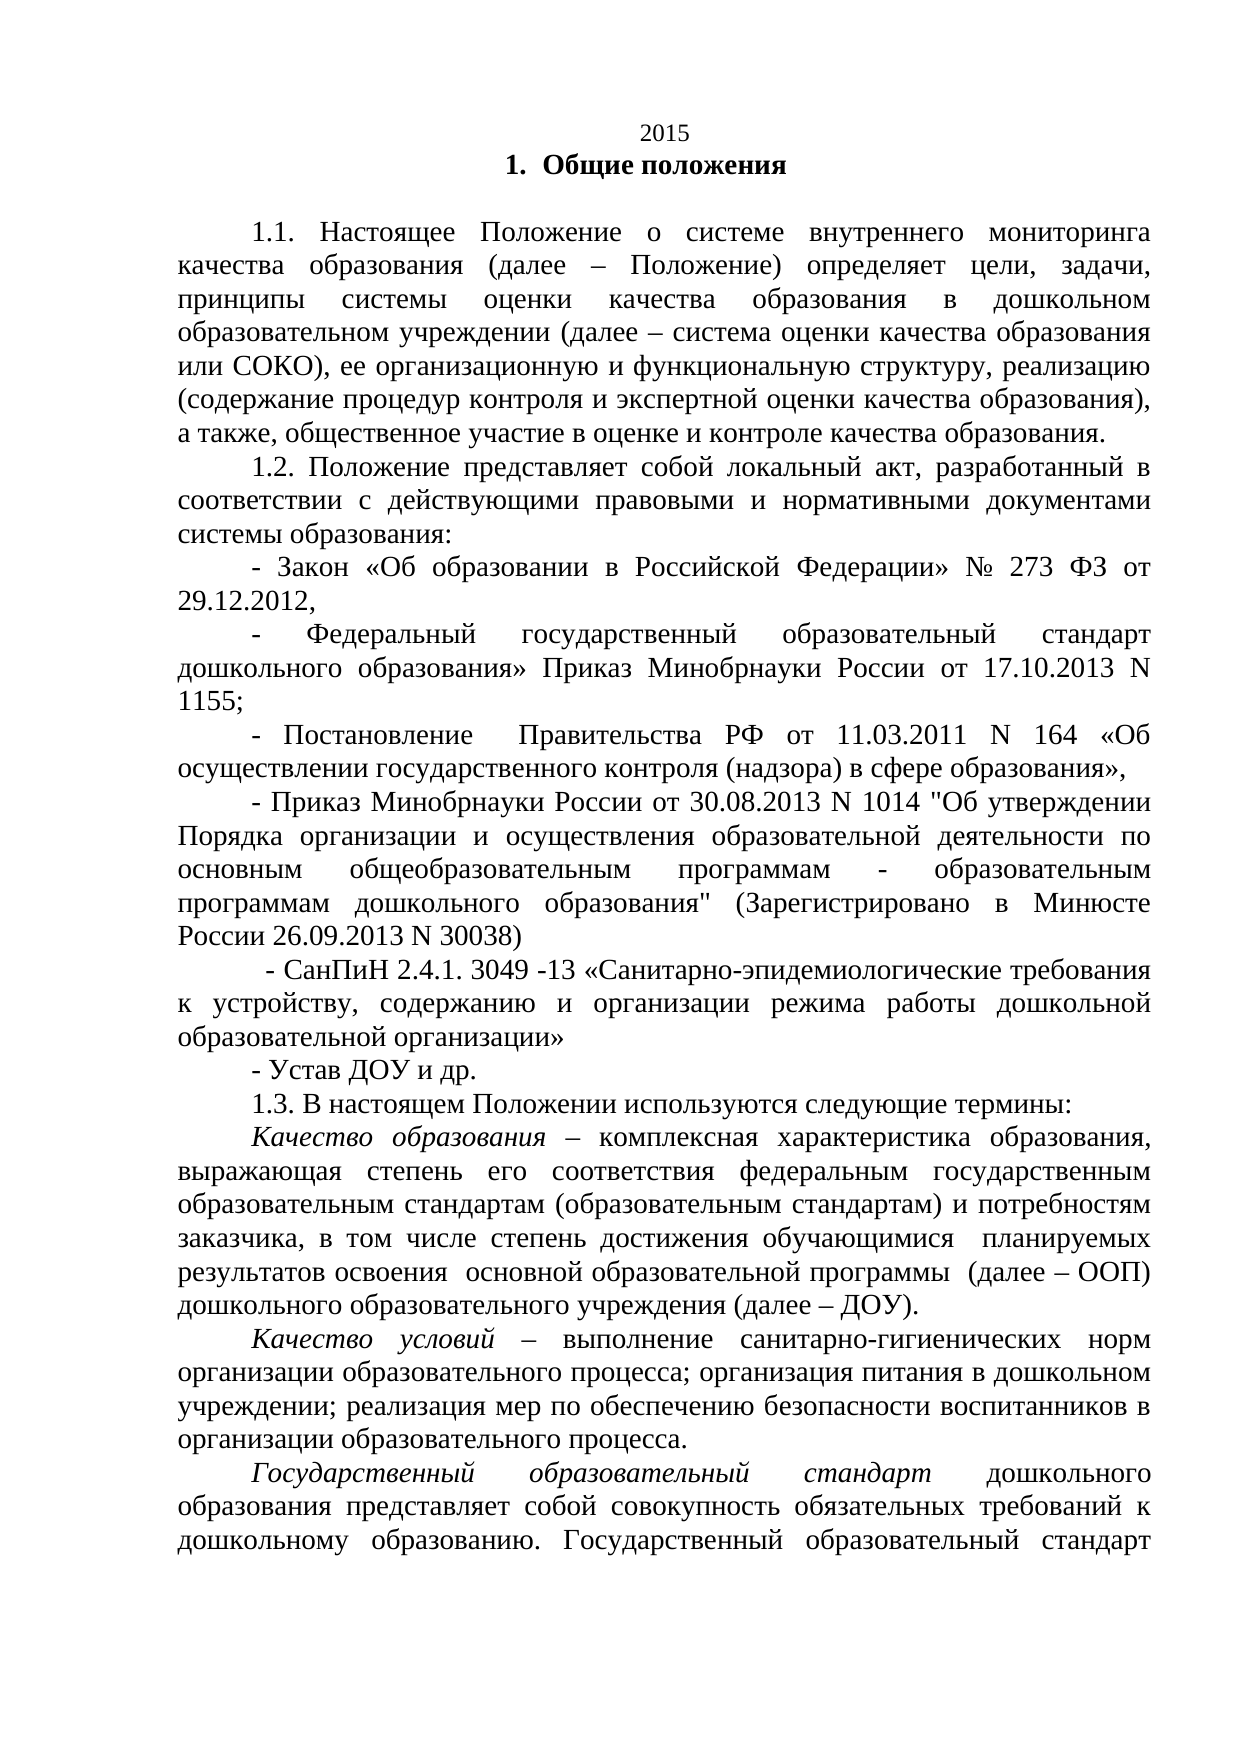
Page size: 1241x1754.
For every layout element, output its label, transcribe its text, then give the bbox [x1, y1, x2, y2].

text 2015 [177, 118, 1152, 147]
text - Приказ Минобрнауки России от 30.08.2013 N 1014 "Об утверждении Порядка организации и осуществления образовательной деятельности по основным общеобразовательным программам - образовательным программам дошкольного образования" (Зарегистрировано в Минюсте России 26.09.2013 N 30038) [177, 784, 1152, 952]
text Качество условий – выполнение санитарно-гигиенических норм организации образовательного процесса; организация питания в дошкольном учреждении; реализация мер по обеспечению безопасности воспитанников в организации образовательного процесса. [177, 1321, 1152, 1455]
text 1.1. Настоящее Положение о системе внутреннего мониторинга качества образования (далее – Положение) определяет цели, задачи, принципы системы оценки качества образования в дошкольном образовательном учреждении (далее – система оценки качества образования или СОКО), ее организационную и функциональную структуру, реализацию (содержание процедур контроля и экспертной оценки качества образования), а также, общественное участие в оценке и контроле качества образования. [177, 214, 1152, 449]
list Общие положения [140, 147, 1152, 180]
text 1.2. Положение представляет собой локальный акт, разработанный в соответствии с действующими правовыми и нормативными документами системы образования: [177, 449, 1152, 549]
text - Устав ДОУ и др. [177, 1052, 1152, 1086]
text - Закон «Об образовании в Российской Федерации» № 273 ФЗ от 29.12.2012, [177, 549, 1152, 616]
text 1.3. В настоящем Положении используются следующие термины: [177, 1086, 1152, 1119]
text - Постановление Правительства РФ от 11.03.2011 N 164 «Об осуществлении государственного контроля (надзора) в сфере образования», [177, 717, 1152, 784]
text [177, 1455, 1152, 1556]
text - СанПиН 2.4.1. 3049 -13 «Санитарно-эпидемиологические требования к устройству, содержанию и организации режима работы дошкольной образовательной организации» [177, 952, 1152, 1052]
text - Федеральный государственный образовательный стандарт дошкольного образования» Приказ Минобрнауки России от 17.10.2013 N 1155; [177, 616, 1152, 717]
text Качество образования – комплексная характеристика образования, выражающая степень его соответствия федеральным государственным образовательным стандартам (образовательным стандартам) и потребностям заказчика, в том числе степень достижения обучающимися планируемых результатов освоения основной образовательной программы (далее – ООП) дошкольного образовательного учреждения (далее – ДОУ). [177, 1119, 1152, 1321]
